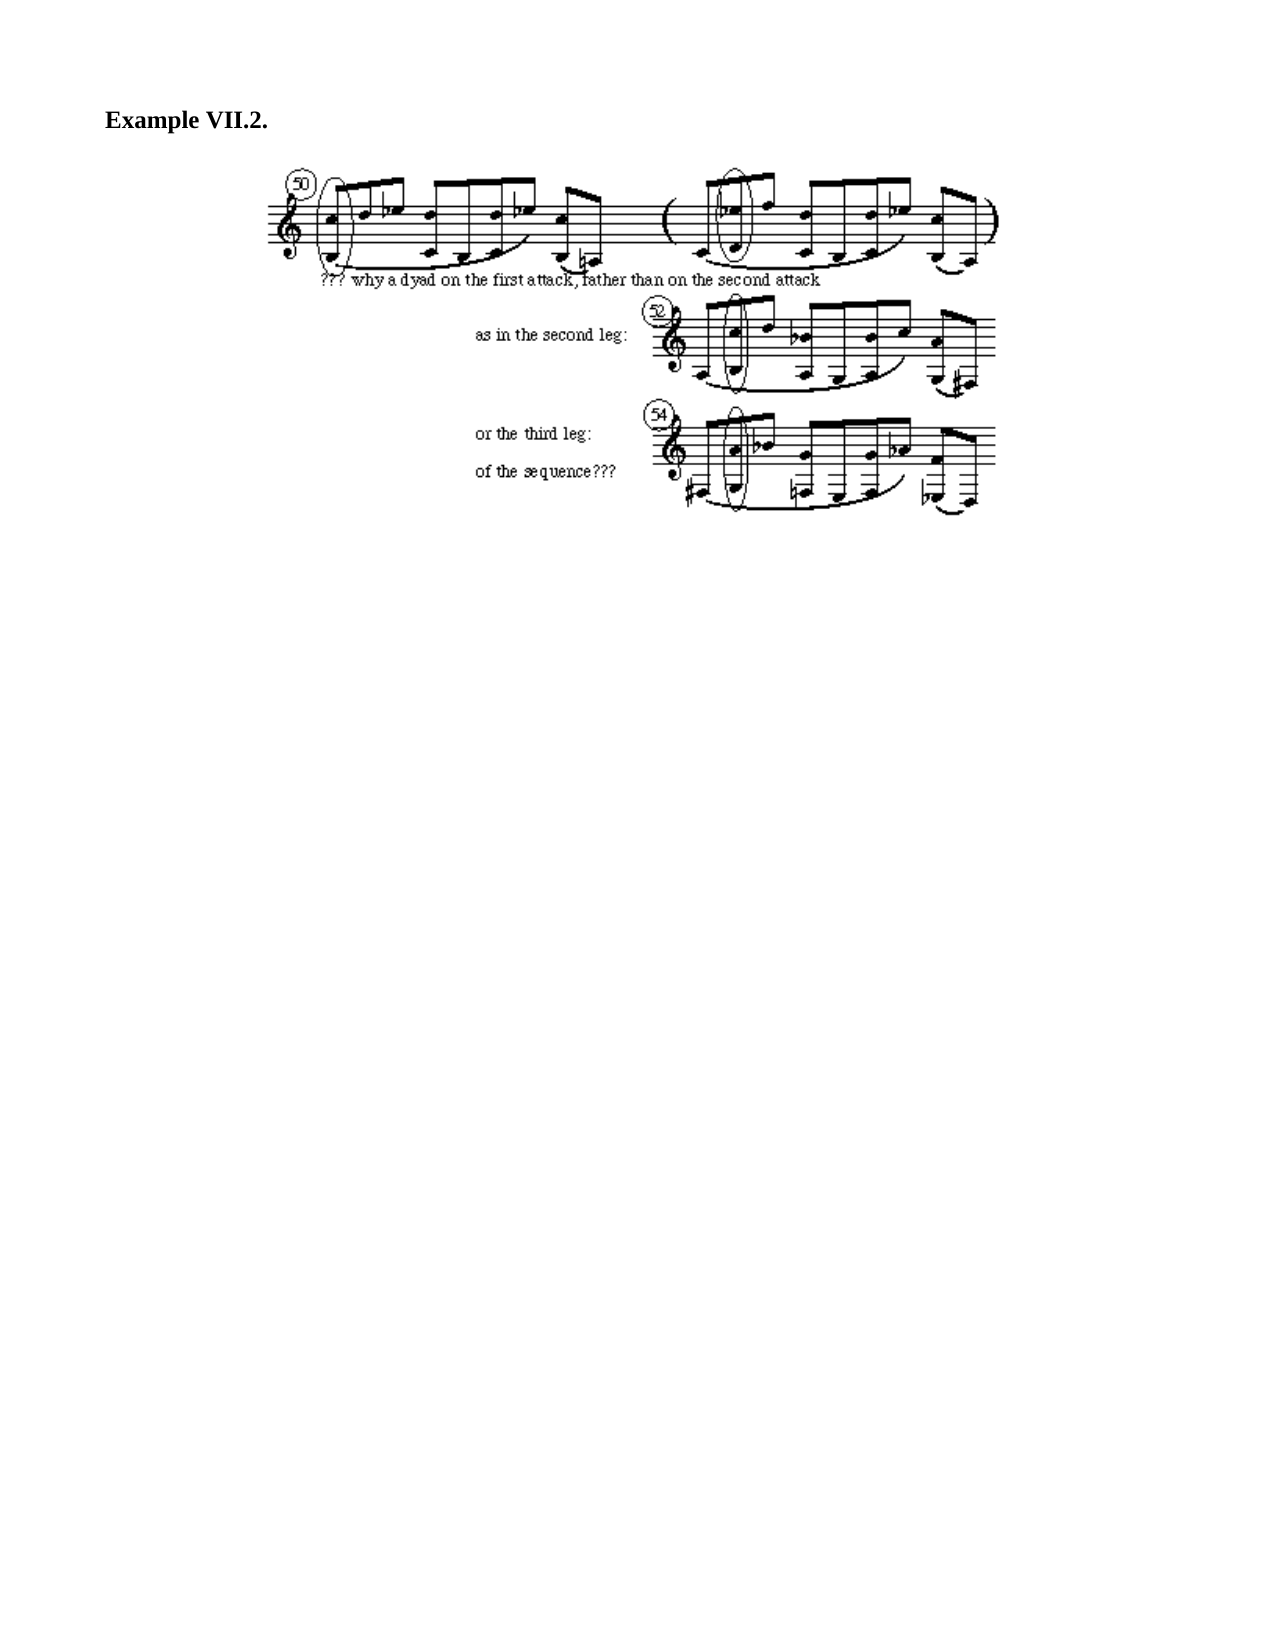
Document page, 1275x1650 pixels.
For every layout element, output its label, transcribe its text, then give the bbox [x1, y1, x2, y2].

text Example VII.2. [105, 105, 1170, 134]
picture [259, 162, 1016, 520]
